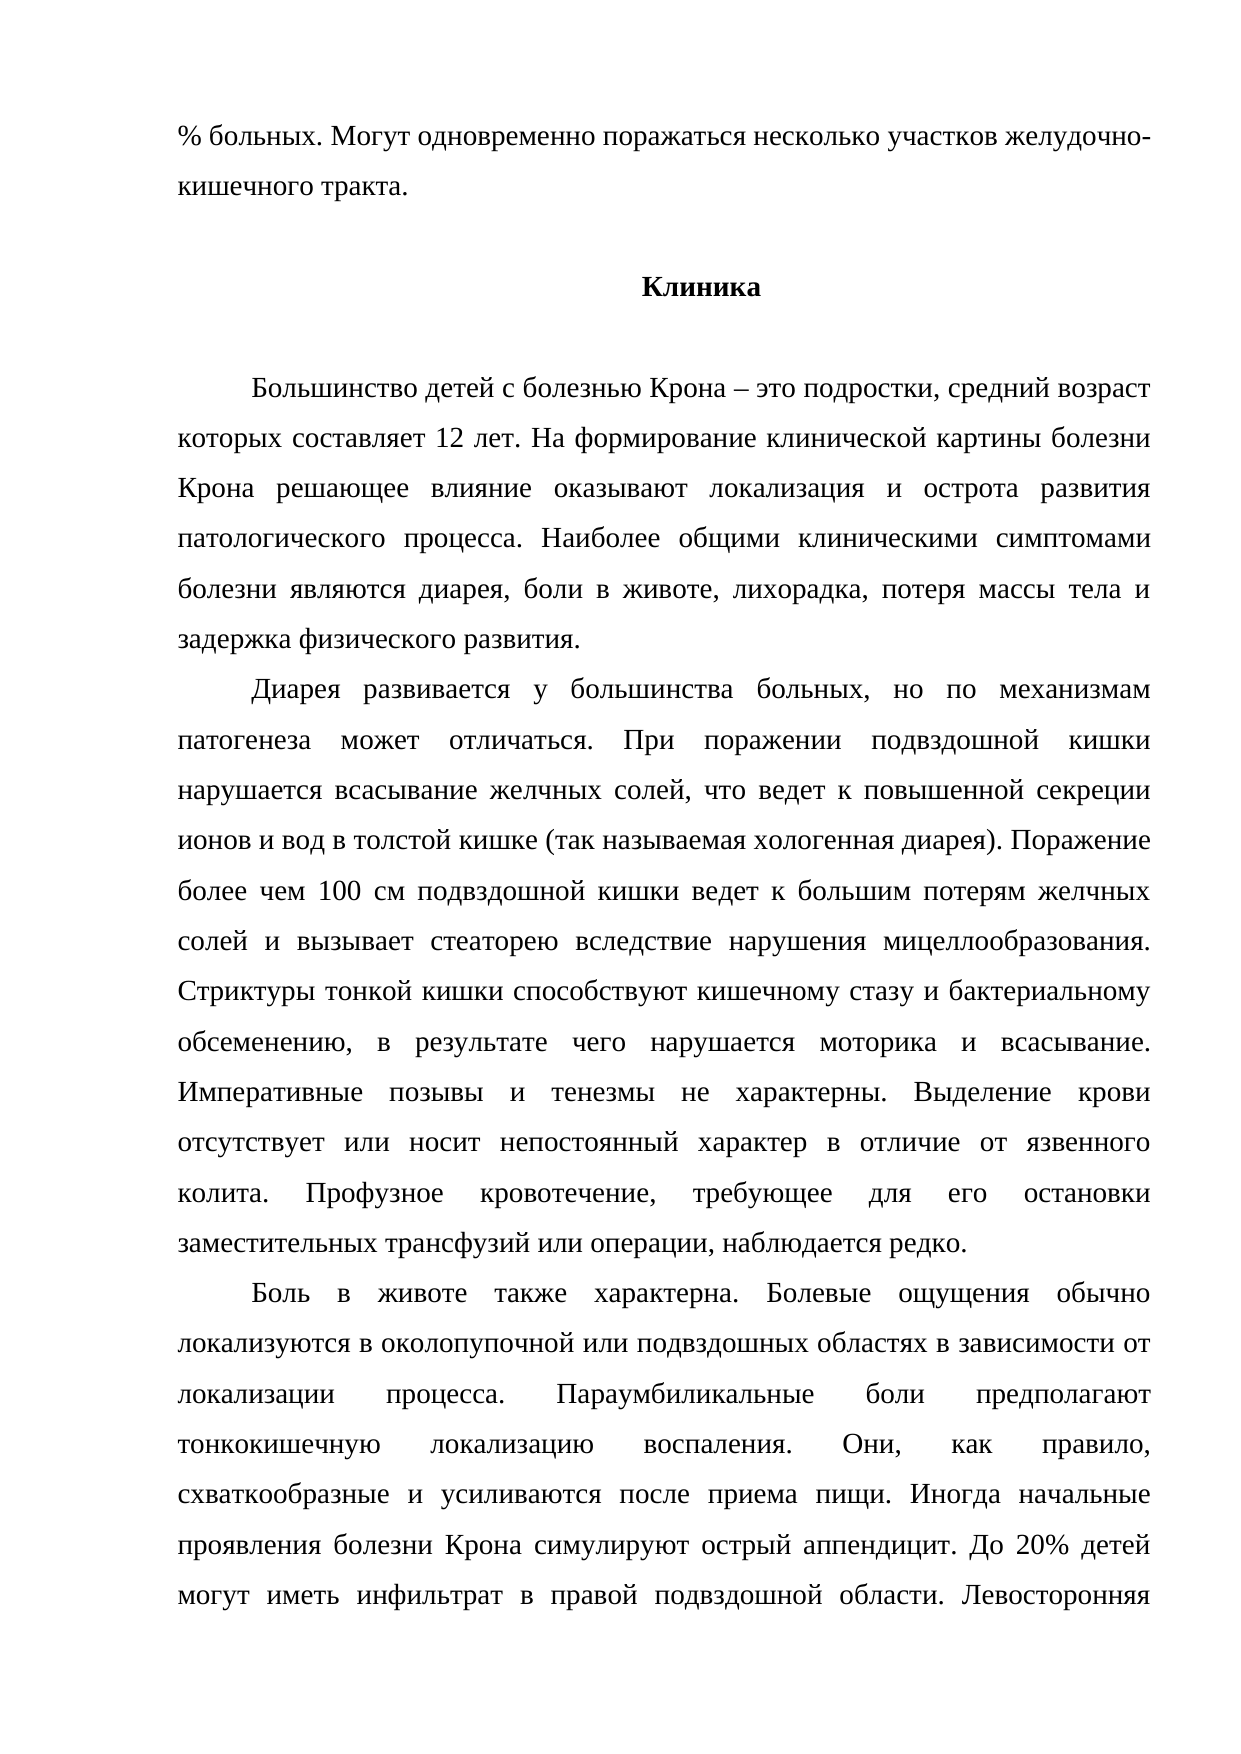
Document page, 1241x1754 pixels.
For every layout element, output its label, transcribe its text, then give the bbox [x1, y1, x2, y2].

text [177, 1275, 1152, 1611]
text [177, 118, 1152, 202]
text Клиника [177, 269, 1152, 303]
text Диарея развивается у большинства больных, но по механизмам патогенеза может отличаться. При поражении подвздошной кишки нарушается всасывание желчных солей, что ведет к повышенной секреции ионов и вод в толстой кишке (так называемая хологенная диарея). Поражение более чем подвздошной кишки ведет к большим потерям желчных солей и вызывает стеаторею вследствие нарушения мицеллообразования. Стриктуры тонкой кишки способствуют кишечному стазу и бактериальному обсеменению, в результате чего нарушается моторика и всасывание. Императивные позывы и тенезмы не характерны. Выделение крови отсутствует или носит непостоянный характер в отличие от язвенного колита. Профузное кровотечение, требующее для его остановки заместительных трансфузий или операции, наблюдается редко. [177, 672, 1152, 1258]
text Большинство детей с болезнью Крона – это подростки, средний возраст которых составляет 12 лет. На формирование клинической картины болезни Крона решающее влияние оказывают локализация и острота развития патологического процесса. Наиболее общими клиническими симптомами болезни являются диарея, боли в животе, лихорадка, потеря массы тела и задержка физического развития. [177, 370, 1152, 655]
